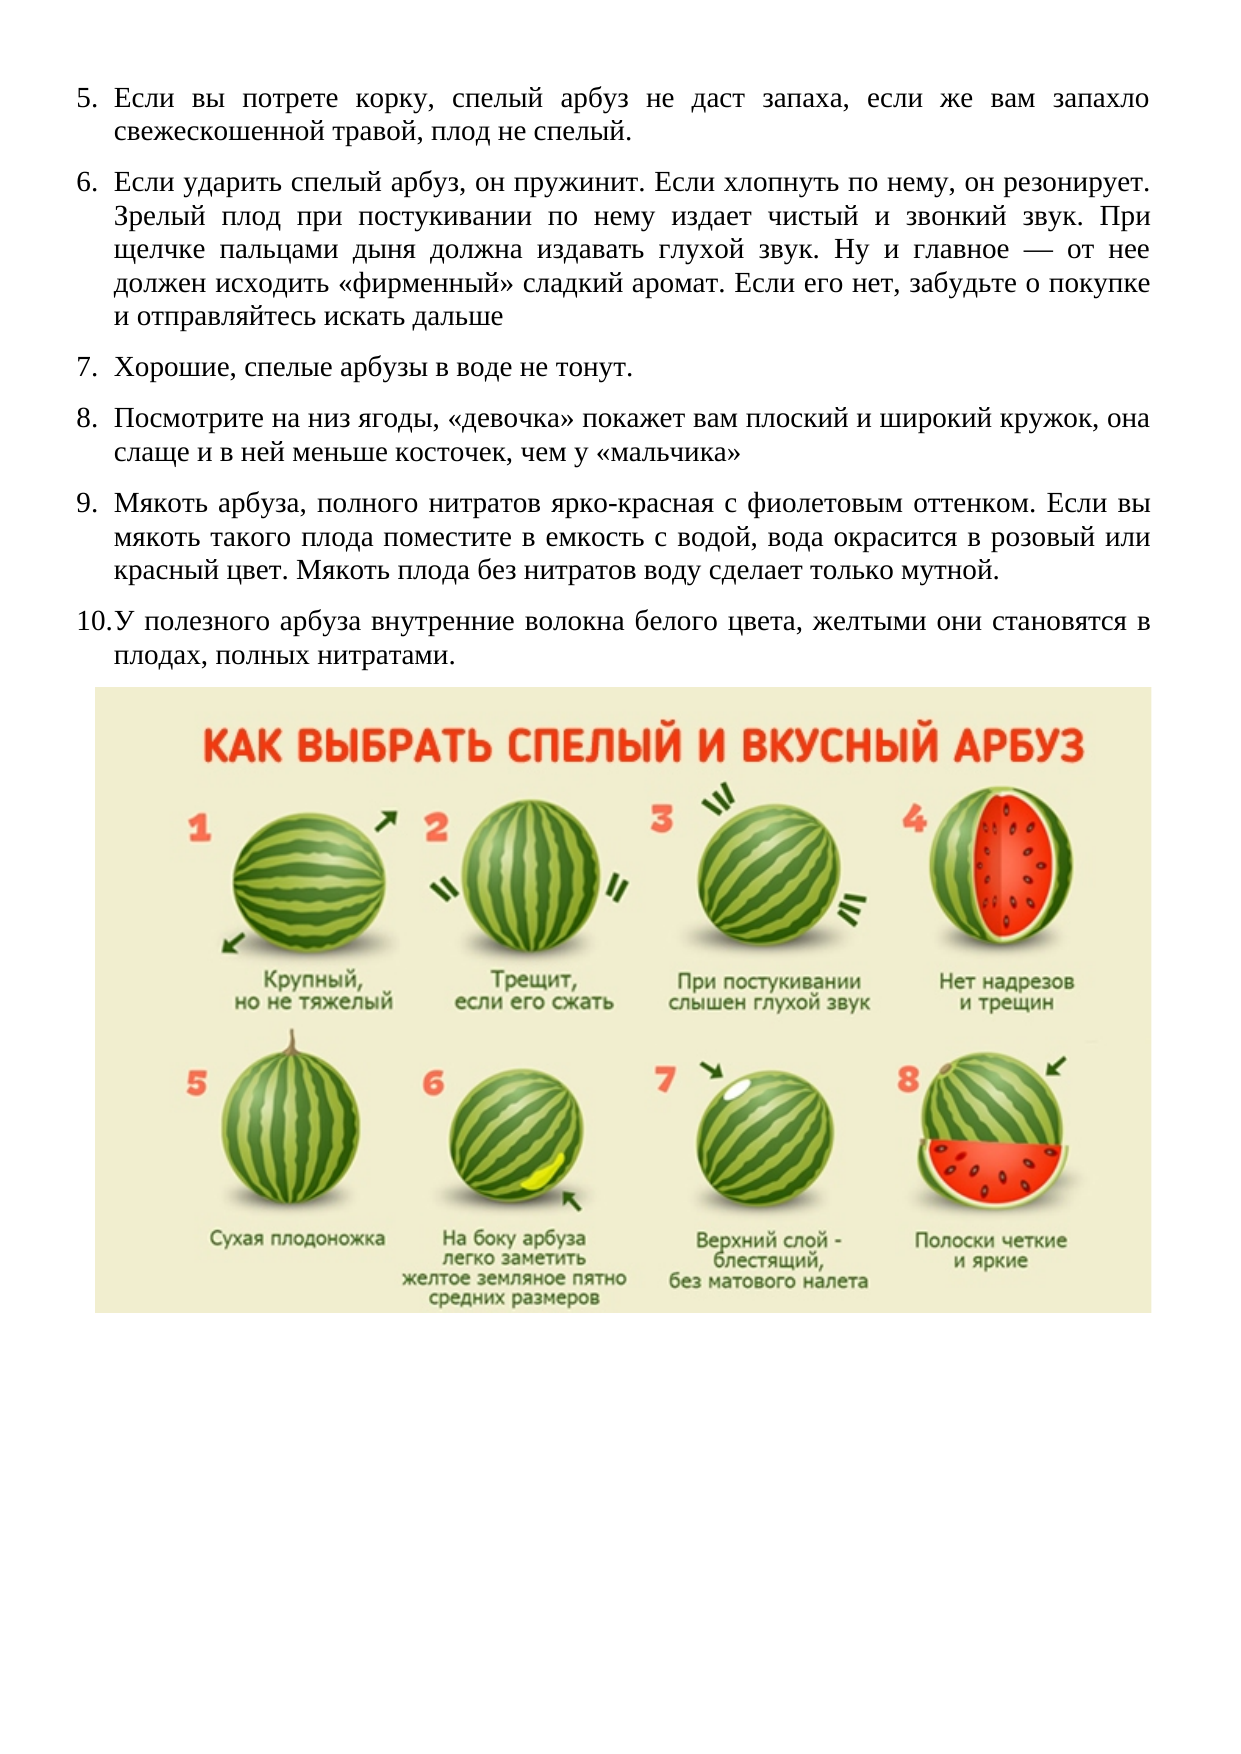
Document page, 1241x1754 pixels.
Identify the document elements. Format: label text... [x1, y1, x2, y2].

list Мякоть арбуза, полного нитратов ярко-красная с фиолетовым оттенком. Если вы мякоть такого плода поместите в емкость с водой, вода окрасится в розовый или красный цвет. Мякоть плода без нитратов воду сделает только мутной. [76, 485, 1152, 586]
list Если ударить спелый арбуз, он пружинит. Если хлопнуть по нему, он резонирует. Зрелый плод при постукивании по нему издает чистый и звонкий звук. При щелчке пальцами дыня должна издавать глухой звук. Ну и главное — от нее должен исходить «фирменный» сладкий аромат. Если его нет, забудьте о покупке и отправляйтесь искать дальше [76, 164, 1152, 332]
list Посмотрите на низ ягоды, «девочка» покажет вам плоский и широкий кружок, она слаще и в ней меньше косточек, чем у «мальчика» [76, 401, 1152, 468]
list Хорошие, спелые арбузы в воде не тонут. [76, 349, 1152, 383]
list У полезного арбуза внутренние волокна белого цвета, желтыми они становятся в плодах, полных нитратами. [76, 603, 1152, 670]
picture [95, 687, 1152, 1313]
list Если вы потрете корку, спелый арбуз не даст запаха, если же вам запахло свежескошенной травой, плод не спелый. [76, 80, 1152, 147]
